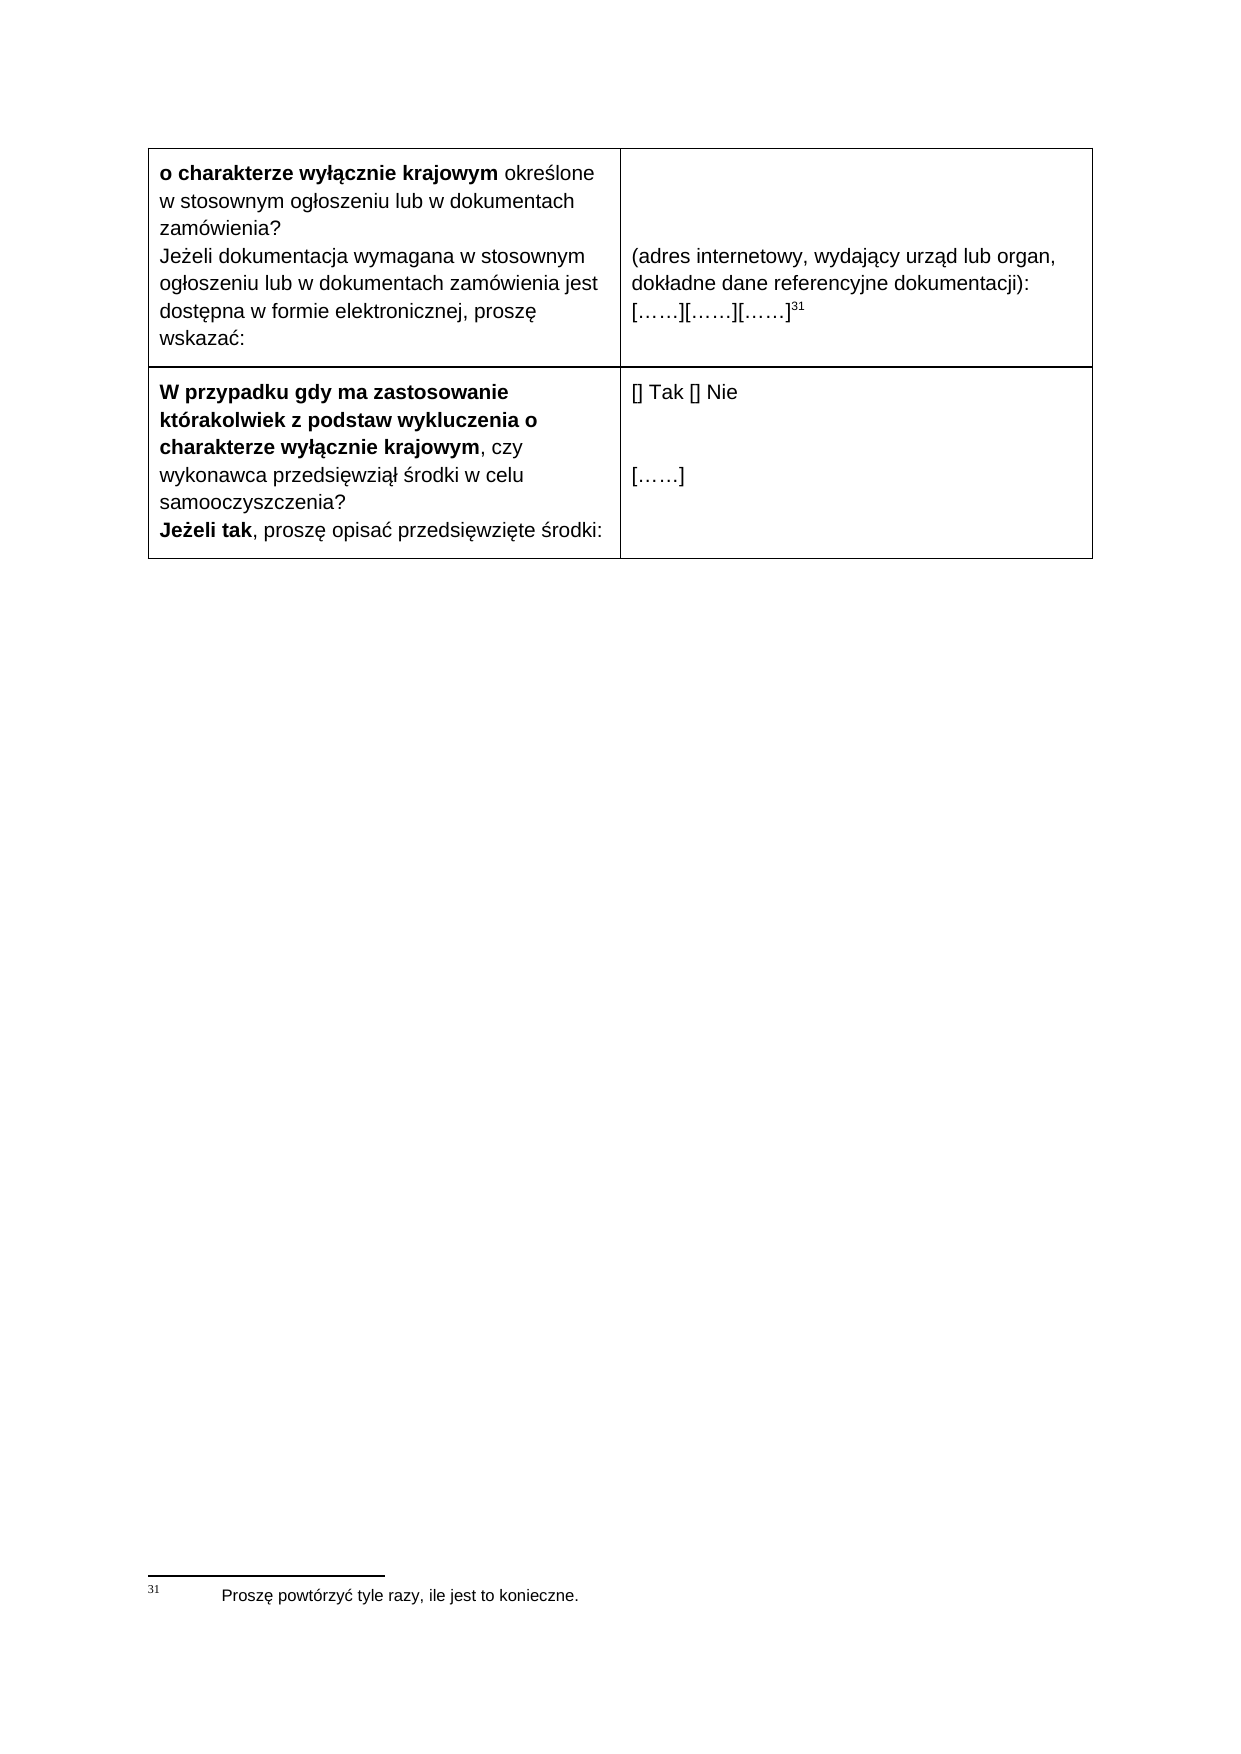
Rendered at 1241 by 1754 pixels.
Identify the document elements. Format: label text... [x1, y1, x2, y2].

table_cell W przypadku gdy ma zastosowanie którakolwiek z podstaw wykluczenia o charakterze wyłącznie krajowym, czy wykonawca przedsięwziął środki w celu samooczyszczenia? Jeżeli tak, proszę opisać przedsięwzięte środki: [149, 368, 620, 558]
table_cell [149, 149, 620, 366]
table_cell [621, 149, 1092, 366]
table_cell [] Tak [] Nie [……] [621, 368, 1092, 558]
